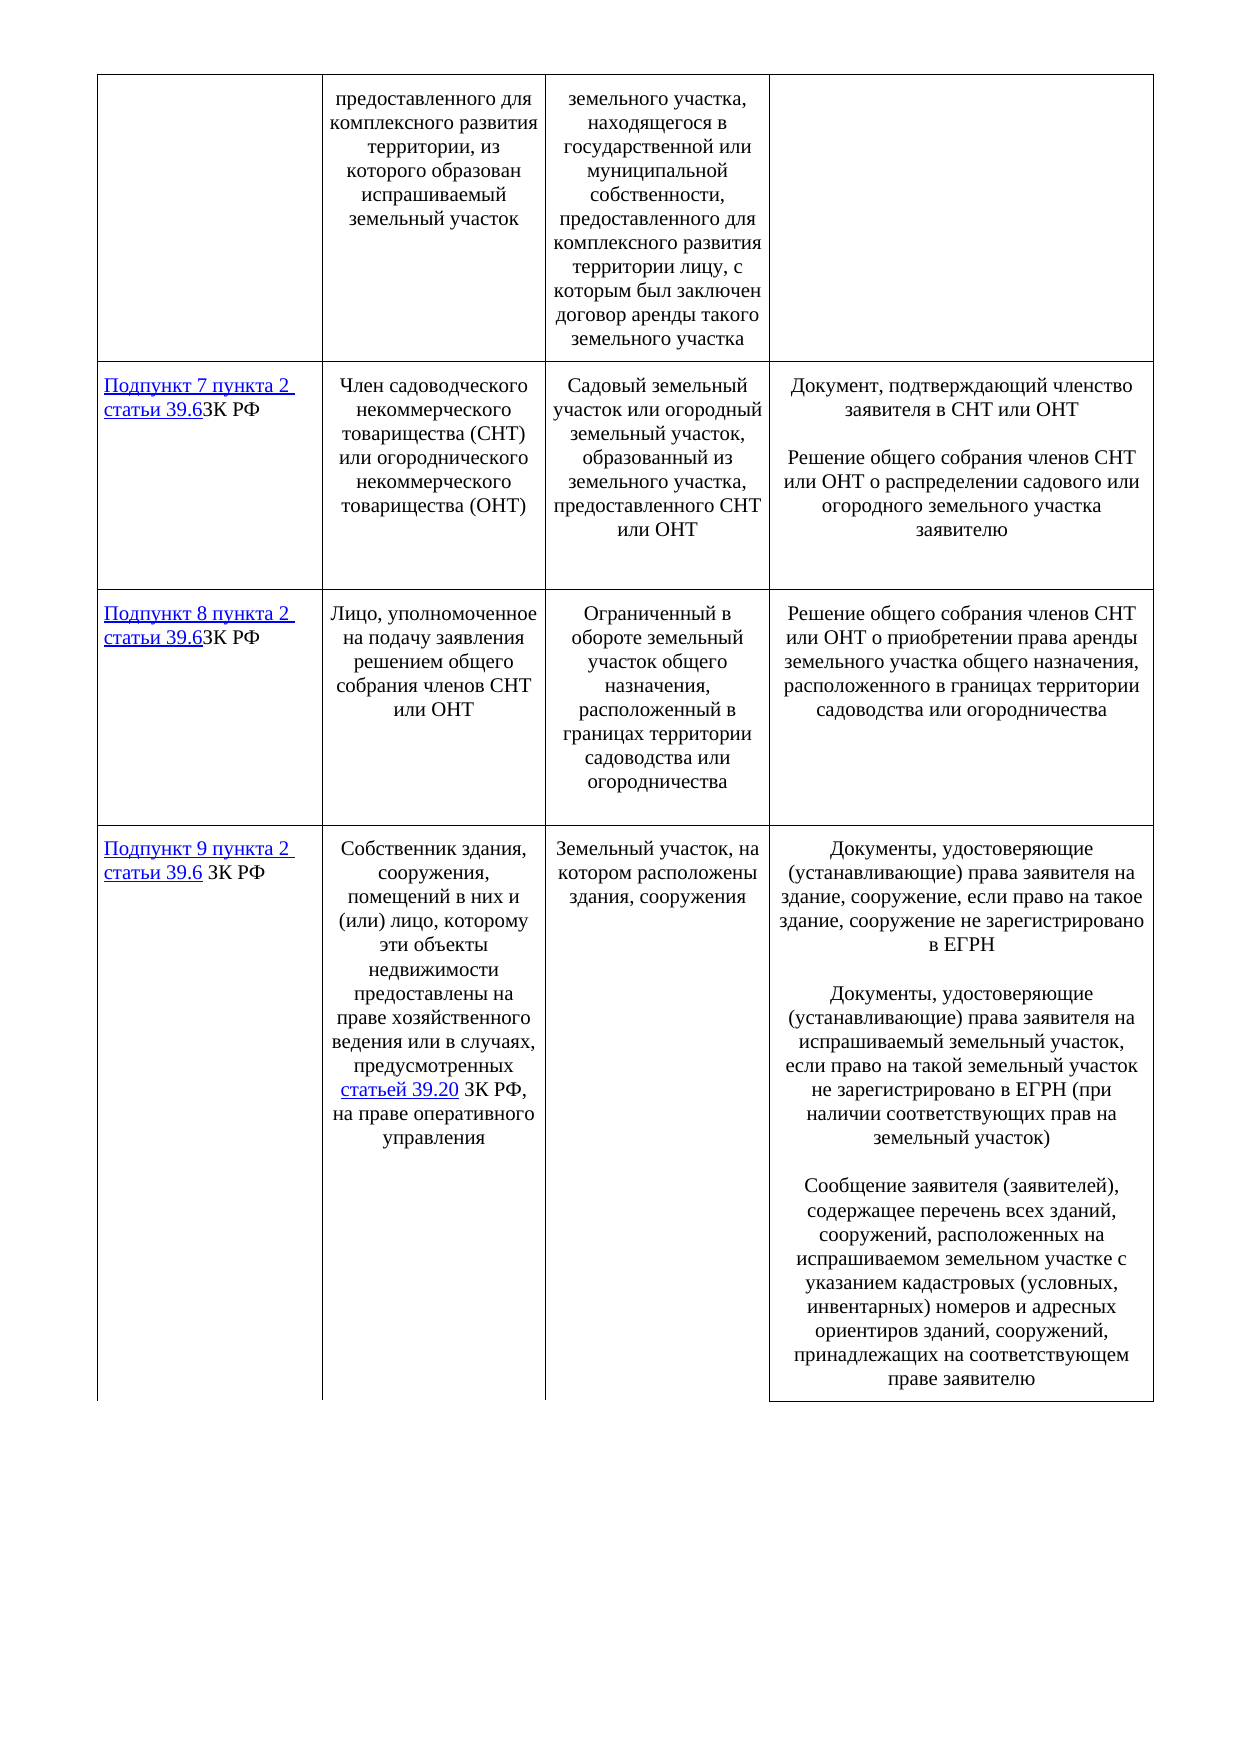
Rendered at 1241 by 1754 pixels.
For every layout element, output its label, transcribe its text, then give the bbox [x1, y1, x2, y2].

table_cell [546, 75, 769, 361]
table_cell Подпункт 8 пункта 2 статьи 39.6ЗК РФ [98, 590, 322, 824]
table_cell Земельный участок, на котором расположены здания, сооружения [545, 826, 769, 1401]
table_cell Документ, подтверждающий членство заявителя в СНТ или ОНТ Решение общего собрания членов СНТ или ОНТ о распределении садового или огородного земельного участка заявителю [770, 362, 1153, 589]
table_cell Лицо, уполномоченное на подачу заявления решением общего собрания членов СНТ или ОНТ [323, 590, 545, 824]
table_cell Садовый земельный участок или огородный земельный участок, образованный из земельного участка, предоставленного СНТ или ОНТ [546, 362, 769, 589]
table_cell Собственник здания, сооружения, помещений в них и (или) лицо, которому эти объекты недвижимости предоставлены на праве хозяйственного ведения или в случаях, предусмотренных статьей 39.20 ЗК РФ, на праве оперативного управления [322, 826, 545, 1401]
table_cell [323, 75, 545, 361]
table_cell Решение общего собрания членов СНТ или ОНТ о приобретении права аренды земельного участка общего назначения, расположенного в границах территории садоводства или огородничества [770, 590, 1153, 824]
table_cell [770, 75, 1153, 361]
table_cell Член садоводческого некоммерческого товарищества (СНТ) или огороднического некоммерческого товарищества (ОНТ) [323, 362, 545, 589]
table_cell Ограниченный в обороте земельный участок общего назначения, расположенный в границах территории садоводства или огородничества [546, 590, 769, 824]
table_cell Документы, удостоверяющие (устанавливающие) права заявителя на здание, сооружение, если право на такое здание, сооружение не зарегистрировано в ЕГРН Документы, удостоверяющие (устанавливающие) права заявителя на испрашиваемый земельный участок, если право на такой земельный участок не зарегистрировано в ЕГРН (при наличии соответствующих прав на земельный участок) Сообщение заявителя (заявителей), содержащее перечень всех зданий, сооружений, расположенных на испрашиваемом земельном участке с указанием кадастровых (условных, инвентарных) номеров и адресных ориентиров зданий, сооружений, принадлежащих на соответствующем праве заявителю [770, 826, 1153, 1401]
table_cell Подпункт 9 пункта 2 статьи 39.6 ЗК РФ [98, 826, 322, 1401]
table_cell Подпункт 7 пункта 2 статьи 39.6ЗК РФ [98, 362, 322, 589]
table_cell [98, 75, 322, 361]
